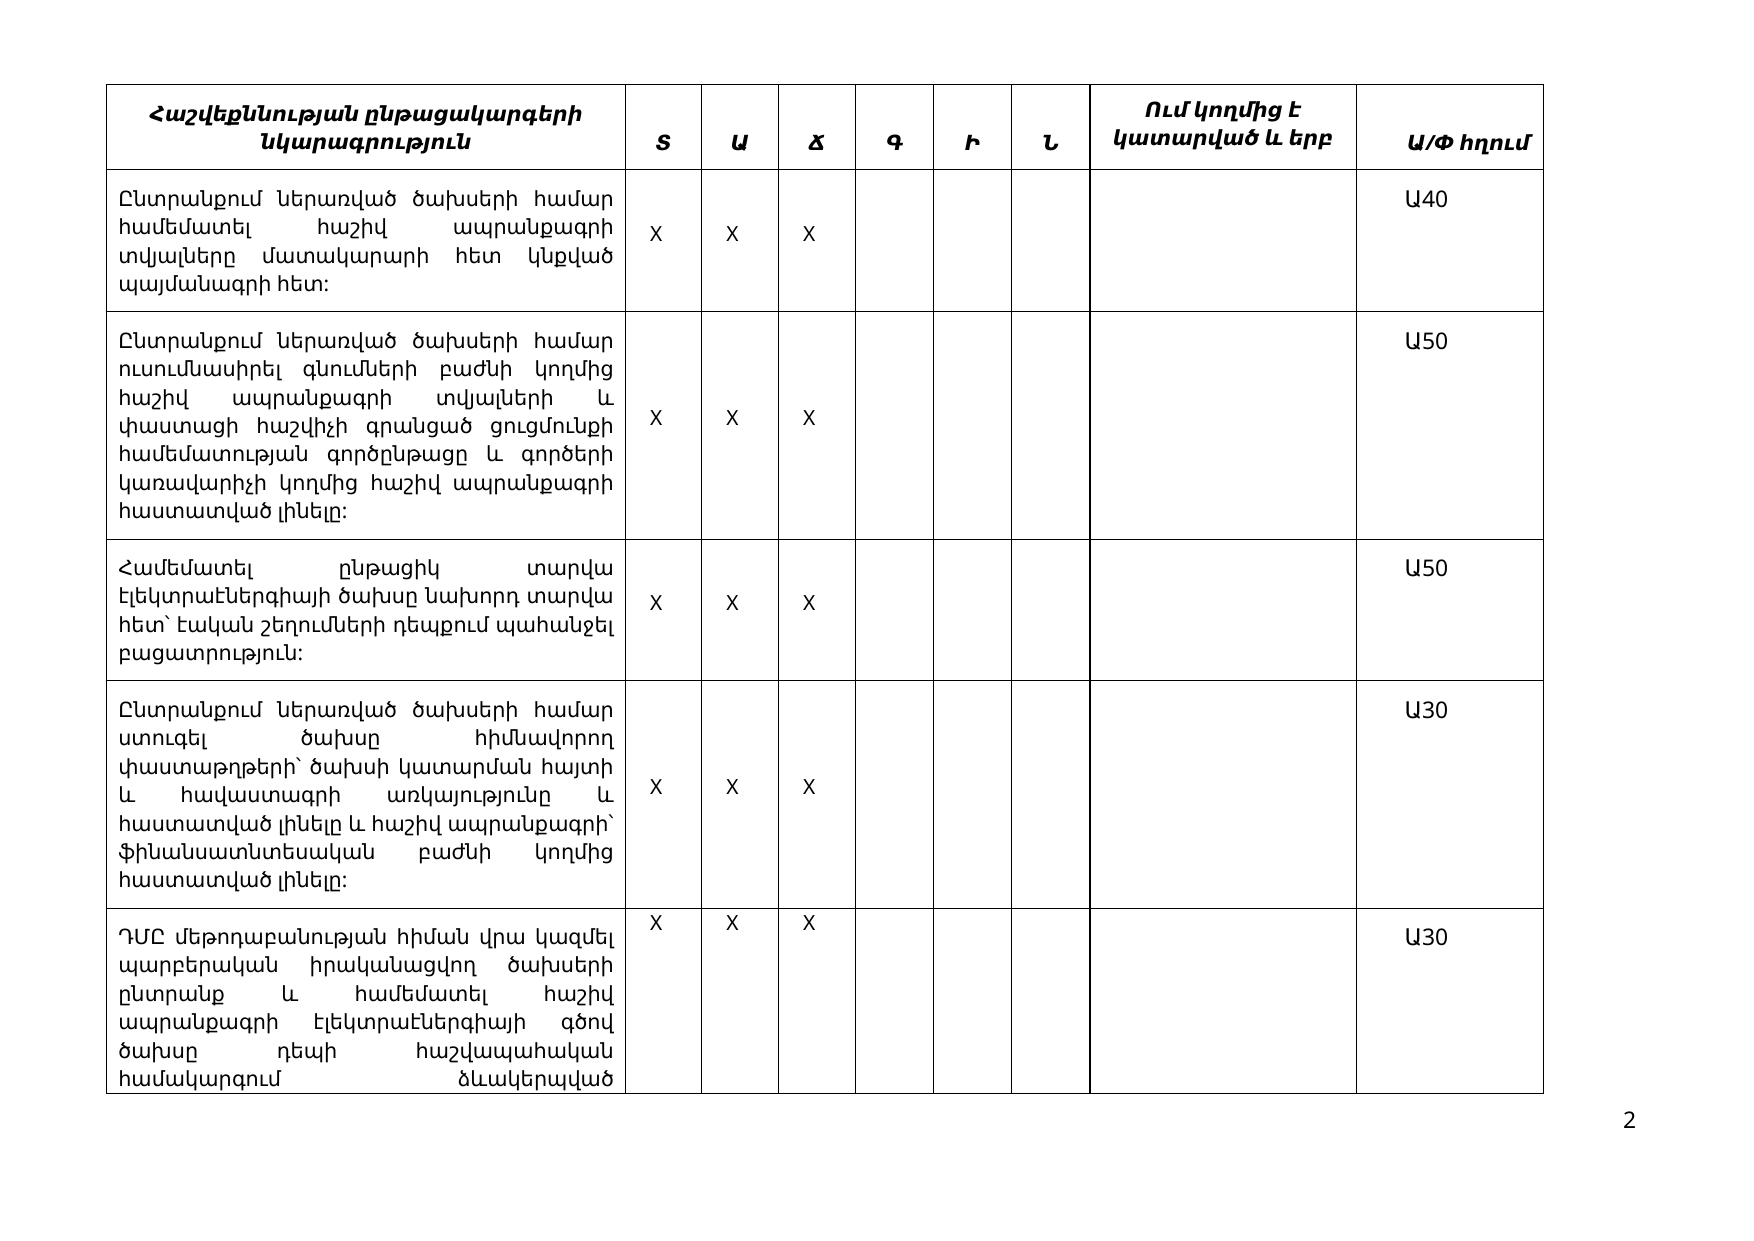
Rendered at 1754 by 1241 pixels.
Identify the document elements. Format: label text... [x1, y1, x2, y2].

table_cell [934, 681, 1011, 907]
table_cell Ընտրանքում ներառված ծախսերի համար համեմատել հաշիվ ապրանքագրի տվյալները մատակարարի հետ կնքված պայմանագրի հետ: [107, 170, 625, 311]
table_header Հաշվեքննության ընթացակարգերի նկարագրություն [107, 85, 625, 169]
table_cell X [702, 681, 778, 907]
table_cell [1012, 540, 1089, 680]
table_cell Ընտրանքում ներառված ծախսերի համար ուսումնասիրել գնումների բաժնի կողմից հաշիվ ապրանքագրի տվյալների և փաստացի հաշվիչի գրանցած ցուցմունքի համեմատության գործընթացը և գործերի կառավարիչի կողմից հաշիվ ապրանքագրի հաստատված լինելը: [107, 312, 625, 538]
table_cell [107, 909, 625, 1093]
table_cell [856, 170, 933, 311]
table_cell [1012, 909, 1089, 1093]
table_cell X [626, 540, 701, 680]
table_cell X [702, 540, 778, 680]
table_cell X [626, 312, 701, 538]
table_cell [856, 681, 933, 907]
table_cell [1012, 681, 1089, 907]
table_header Ճ [779, 85, 855, 169]
table_cell X [779, 312, 855, 538]
table_cell X [779, 170, 855, 311]
table_cell X [779, 909, 855, 1093]
table_cell Ա50 [1357, 540, 1543, 680]
table_cell Համեմատել ընթացիկ տարվա էլեկտրաէներգիայի ծախսը նախորդ տարվա հետ՝ էական շեղումների դեպքում պահանջել բացատրություն: [107, 540, 625, 680]
table_cell [1091, 681, 1356, 907]
table_cell [1091, 312, 1356, 538]
table_cell [934, 170, 1011, 311]
table_cell [934, 540, 1011, 680]
table_header Ի [934, 85, 1011, 169]
table_cell [1091, 909, 1356, 1093]
table_cell Ա50 [1357, 312, 1543, 538]
table_header Ն [1012, 85, 1089, 169]
table_cell [856, 312, 933, 538]
table_cell [1012, 312, 1089, 538]
table_cell Ա30 [1357, 681, 1543, 907]
table_cell X [702, 909, 778, 1093]
table_header Ում կողմից է կատարված և երբ [1091, 85, 1356, 169]
table_cell X [626, 681, 701, 907]
table_header Ա/Փ հղում [1357, 85, 1543, 169]
table_cell X [702, 170, 778, 311]
table_cell [934, 909, 1011, 1093]
table_cell Ընտրանքում ներառված ծախսերի համար ստուգել ծախսը հիմնավորող փաստաթղթերի՝ ծախսի կատարման հայտի և հավաստագրի առկայությունը և հաստատված լինելը և հաշիվ ապրանքագրի՝ ֆինանսատնտեսական բաժնի կողմից հաստատված լինելը: [107, 681, 625, 907]
table_cell X [702, 312, 778, 538]
table_cell [1012, 170, 1089, 311]
table_cell [856, 540, 933, 680]
table_header Տ [626, 85, 701, 169]
table_header Ա [702, 85, 778, 169]
table_cell [856, 909, 933, 1093]
table_cell Ա30 [1357, 909, 1543, 1093]
table_cell [1091, 170, 1356, 311]
table_cell [1091, 540, 1356, 680]
table_cell X [779, 681, 855, 907]
table_cell Ա40 [1357, 170, 1543, 311]
table_cell X [626, 909, 701, 1093]
table_cell X [779, 540, 855, 680]
table_header Գ [856, 85, 933, 169]
table_cell [934, 312, 1011, 538]
table_cell X [626, 170, 701, 311]
